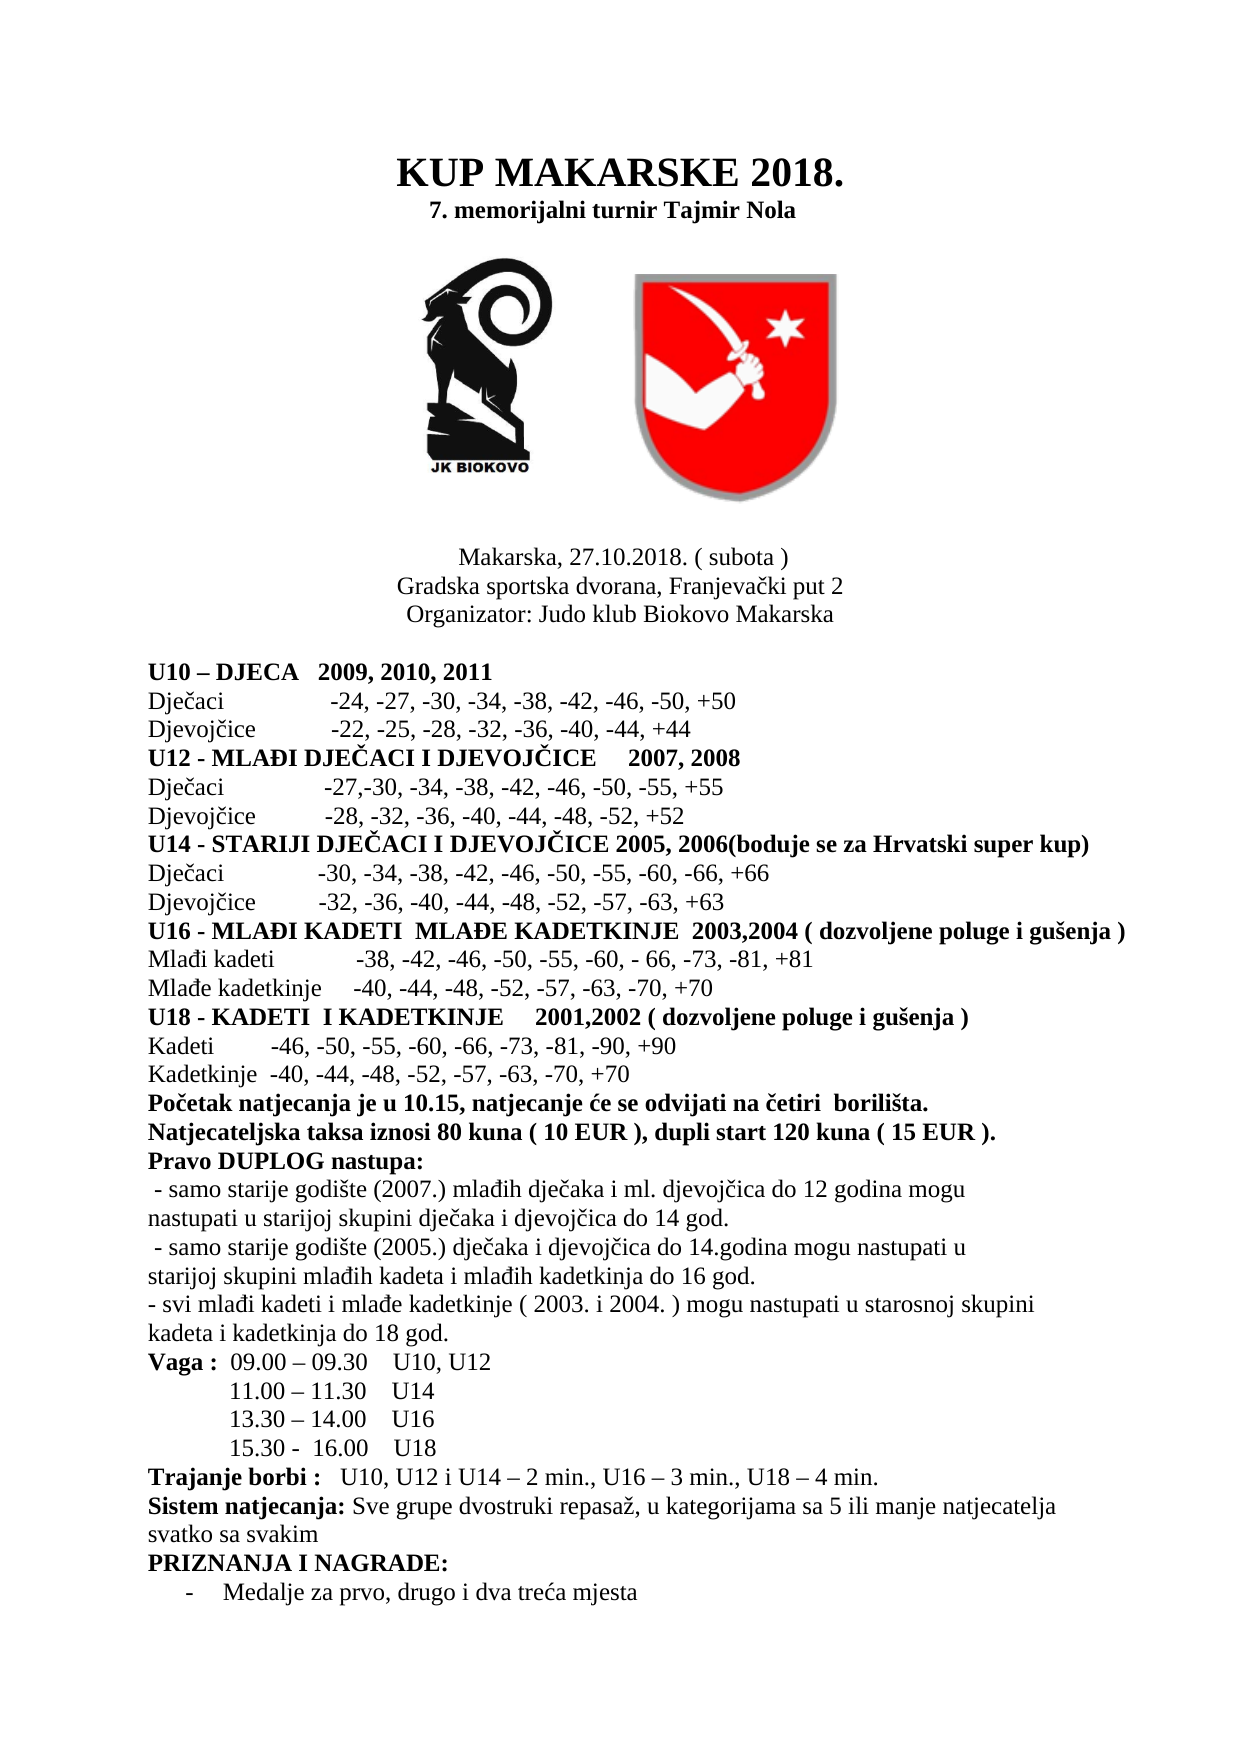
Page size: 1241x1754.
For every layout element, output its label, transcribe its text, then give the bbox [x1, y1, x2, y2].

text Pravo DUPLOG nastupa: [148, 1146, 1093, 1174]
text - samo starije godište (2005.) dječaka i djevojčica do 14.godina mogu nastupati u [148, 1232, 1093, 1261]
text Kadeti -46, -50, -55, -60, -66, -73, -81, -90, +90 [148, 1031, 1093, 1059]
text KUP MAKARSKE 2018. [148, 148, 1093, 196]
text Djevojčice -32, -36, -40, -44, -48, -52, -57, -63, +63 [148, 887, 1093, 916]
text Gradska sportska dvorana, Franjevački put 2 [148, 571, 1093, 599]
text 7. memorijalni turnir Tajmir Nola [148, 196, 1093, 224]
text Djevojčice -28, -32, -36, -40, -44, -48, -52, +52 [148, 801, 1093, 829]
text U12 - MLAĐI DJEČACI I DJEVOJČICE 2007, 2008 [148, 743, 1093, 772]
text Organizator: Judo klub Biokovo Makarska [148, 599, 1093, 628]
text Dječaci -27,-30, -34, -38, -42, -46, -50, -55, +55 [148, 772, 1093, 801]
text Mlađi kadeti -38, -42, -46, -50, -55, -60, - 66, -73, -81, +81 [148, 944, 1093, 973]
text - samo starije godište (2007.) mlađih dječaka i ml. djevojčica do 12 godina mogu [148, 1174, 1093, 1203]
text Trajanje borbi : U10, U12 i U14 – 2 min., U16 – 3 min., U18 – 4 min. [148, 1462, 1093, 1491]
text Natjecateljska taksa iznosi 80 kuna ( 10 EUR ), dupli start 120 kuna ( 15 EUR ). [148, 1117, 1093, 1146]
text U14 - STARIJI DJEČACI I DJEVOJČICE 2005, 2006(boduje se za Hrvatski super kup) [148, 829, 1093, 858]
text Makarska, 27.10.2018. ( subota ) [148, 542, 1093, 571]
text Početak natjecanja je u 10.15, natjecanje će se odvijati na četiri borilišta. [148, 1088, 1093, 1117]
text Sistem natjecanja: Sve grupe dvostruki repasaž, u kategorijama sa 5 ili manje natjecatelja svatko sa svakim [148, 1491, 1093, 1548]
text 13.30 – 14.00 U16 [148, 1404, 1093, 1433]
text Dječaci -24, -27, -30, -34, -38, -42, -46, -50, +50 [148, 686, 1093, 714]
text Djevojčice -22, -25, -28, -32, -36, -40, -44, +44 [148, 714, 1093, 743]
text Kadetkinje -40, -44, -48, -52, -57, -63, -70, +70 [148, 1059, 1093, 1088]
text Vaga : 09.00 – 09.30 U10, U12 [148, 1347, 1093, 1376]
text 11.00 – 11.30 U14 [148, 1376, 1093, 1404]
text nastupati u starijoj skupini dječaka i djevojčica do 14 god. [148, 1203, 1093, 1232]
text U16 - MLAĐI KADETI MLAĐE KADETKINJE 2003,2004 ( dozvoljene poluge i gušenja ) [148, 916, 1141, 944]
text U10 – DJECA 2009, 2010, 2011 [148, 657, 1093, 686]
picture [335, 224, 853, 514]
text Dječaci -30, -34, -38, -42, -46, -50, -55, -60, -66, +66 [148, 858, 1093, 887]
text - svi mlađi kadeti i mlađe kadetkinje ( 2003. i 2004. ) mogu nastupati u starosnoj skupini kadeta i kadetkinja do 18 god. [148, 1289, 1093, 1347]
text starijoj skupini mlađih kadeta i mlađih kadetkinja do 16 god. [148, 1261, 1093, 1289]
text 15.30 - 16.00 U18 [148, 1433, 1093, 1462]
text Mlađe kadetkinje -40, -44, -48, -52, -57, -63, -70, +70 [148, 973, 1093, 1002]
list Medalje za prvo, drugo i dva treća mjesta [185, 1577, 1093, 1606]
text PRIZNANJA I NAGRADE: [148, 1548, 1093, 1577]
text U18 - KADETI I KADETKINJE 2001,2002 ( dozvoljene poluge i gušenja ) [148, 1002, 1141, 1031]
